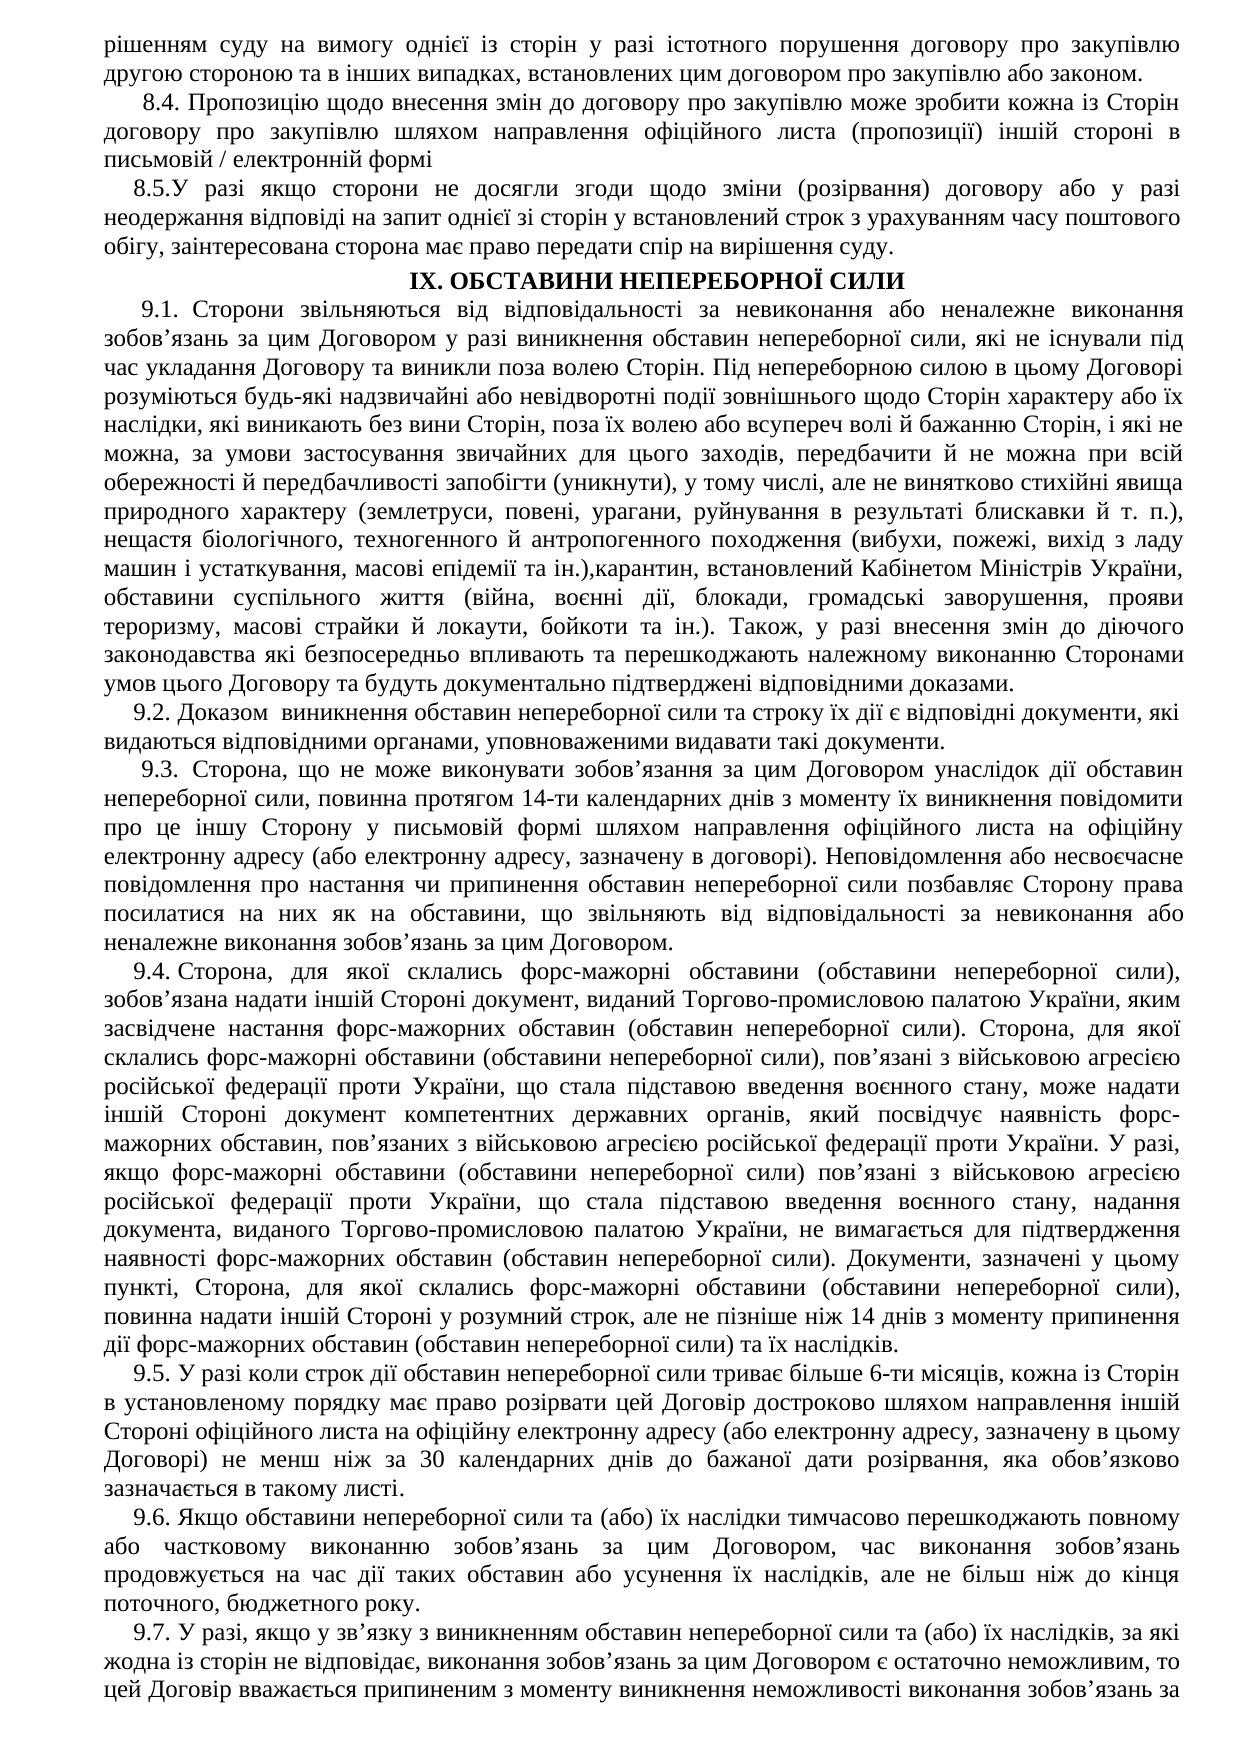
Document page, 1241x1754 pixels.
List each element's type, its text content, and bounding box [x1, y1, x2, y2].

list Якщо обставини непереборної сили та (або) їх наслідки тимчасово перешкоджають повному або частковому виконанню зобов’язань за цим Договором, час виконання зобов’язань продовжується на час дії таких обставин або усунення їх наслідків, але не більш ніж до кінця поточного, бюджетного року. [103, 1502, 1181, 1617]
text 8.5.У разі якщо сторони не досягли згоди щодо зміни (розірвання) договору або у разі неодержання відповіді на запит однієї зі сторін у встановлений строк з урахуванням часу поштового обігу, заінтересована сторона має право передати спір на вирішення суду. [103, 173, 1181, 259]
list Доказом виникнення обставин непереборної сили та строку їх дії є відповідні документи, які видаються відповідними органами, уповноваженими видавати такі документи. [103, 697, 1181, 754]
list У разі коли строк дії обставин непереборної сили триває більше 6-ти місяців, кожна із Сторін в установленому порядку має право розірвати цей Договір достроково шляхом направлення іншій Стороні офіційного листа на офіційну електронну адресу (або електронну адресу, зазначену в цьому Договорі) не менш ніж за 30 календарних днів до бажаної дати розірвання, яка обов’язково зазначається в такому листі. [103, 1358, 1181, 1502]
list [103, 1617, 1181, 1703]
list Сторона, що не може виконувати зобов’язання за цим Договором унаслідок дії обставин непереборної сили, повинна протягом 14-ти календарних днів з моменту їх виникнення повідомити про це іншу Сторону у письмовій формі шляхом направлення офіційного листа на офіційну електронну адресу (або електронну адресу, зазначену в договорі). Неповідомлення або несвоєчасне повідомлення про настання чи припинення обставин непереборної сили позбавляє Сторону права посилатися на них як на обставини, що звільняють від відповідальності за невиконання або неналежне виконання зобов’язань за цим Договором. [103, 754, 1185, 956]
list Сторона, для якої склались форс-мажорні обставини (обставини непереборної сили), зобов’язана надати іншій Стороні документ, виданий Торгово-промисловою палатою України, яким засвідчене настання форс-мажорних обставин (обставин непереборної сили). Сторона, для якої склались форс-мажорні обставини (обставини непереборної сили), пов’язані з військовою агресією російської федерації проти України, що стала підставою введення воєнного стану, може надати іншій Стороні документ компетентних державних органів, який посвідчує наявність форс-мажорних обставин, пов’язаних з військовою агресією російської федерації проти України. У разі, якщо форс-мажорні обставини (обставини непереборної сили) пов’язані з військовою агресією російської федерації проти України, що стала підставою введення воєнного стану, надання документа, виданого Торгово-промисловою палатою України, не вимагається для підтвердження наявності форс-мажорних обставин (обставин непереборної сили). Документи, зазначені у цьому пункті, Сторона, для якої склались форс-мажорні обставини (обставини непереборної сили), повинна надати іншій Стороні у розумний строк, але не пізніше ніж 14 днів з моменту припинення дії форс-мажорних обставин (обставин непереборної сили) та їх наслідків. [103, 956, 1181, 1358]
list Сторони звільняються від відповідальності за невиконання або неналежне виконання зобов’язань за цим Договором у разі виникнення обставин непереборної сили, які не існували під час укладання Договору та виникли поза волею Сторін. Під непереборною силою в цьому Договорі розуміються будь-які надзвичайні або невідворотні події зовнішнього щодо Сторін характеру або їх наслідки, які виникають без вини Сторін, поза їх волею або всупереч волі й бажанню Сторін, і які не можна, за умови застосування звичайних для цього заходів, передбачити й не можна при всій обережності й передбачливості запобігти (уникнути), у тому числі, але не винятково стихійні явища природного характеру (землетруси, повені, урагани, руйнування в результаті блискавки й т. п.), нещастя біологічного, техногенного й антропогенного походження (вибухи, пожежі, вихід з ладу машин і устаткування, масові епідемії та ін.),карантин, встановлений Кабінетом Міністрів України, обставини суспільного життя (війна, воєнні дії, блокади, громадські заворушення, прояви тероризму, масові страйки й локаути, бойкоти та ін.). Також, у разі внесення змін до діючого законодавства які безпосередньо впливають та перешкоджають належному виконанню Сторонами умов цього Договору та будуть документально підтверджені відповідними доказами. [103, 294, 1185, 697]
list IX. ОБСТАВИНИ НЕПЕРЕБОРНОЇ СИЛИ [103, 266, 1181, 294]
text 8.4. Пропозицію щодо внесення змін до договору про закупівлю може зробити кожна із Сторін договору про закупівлю шляхом направлення офіційного листа (пропозиції) іншій стороні в письмовій / електронній формі [103, 87, 1181, 173]
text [103, 29, 1181, 87]
